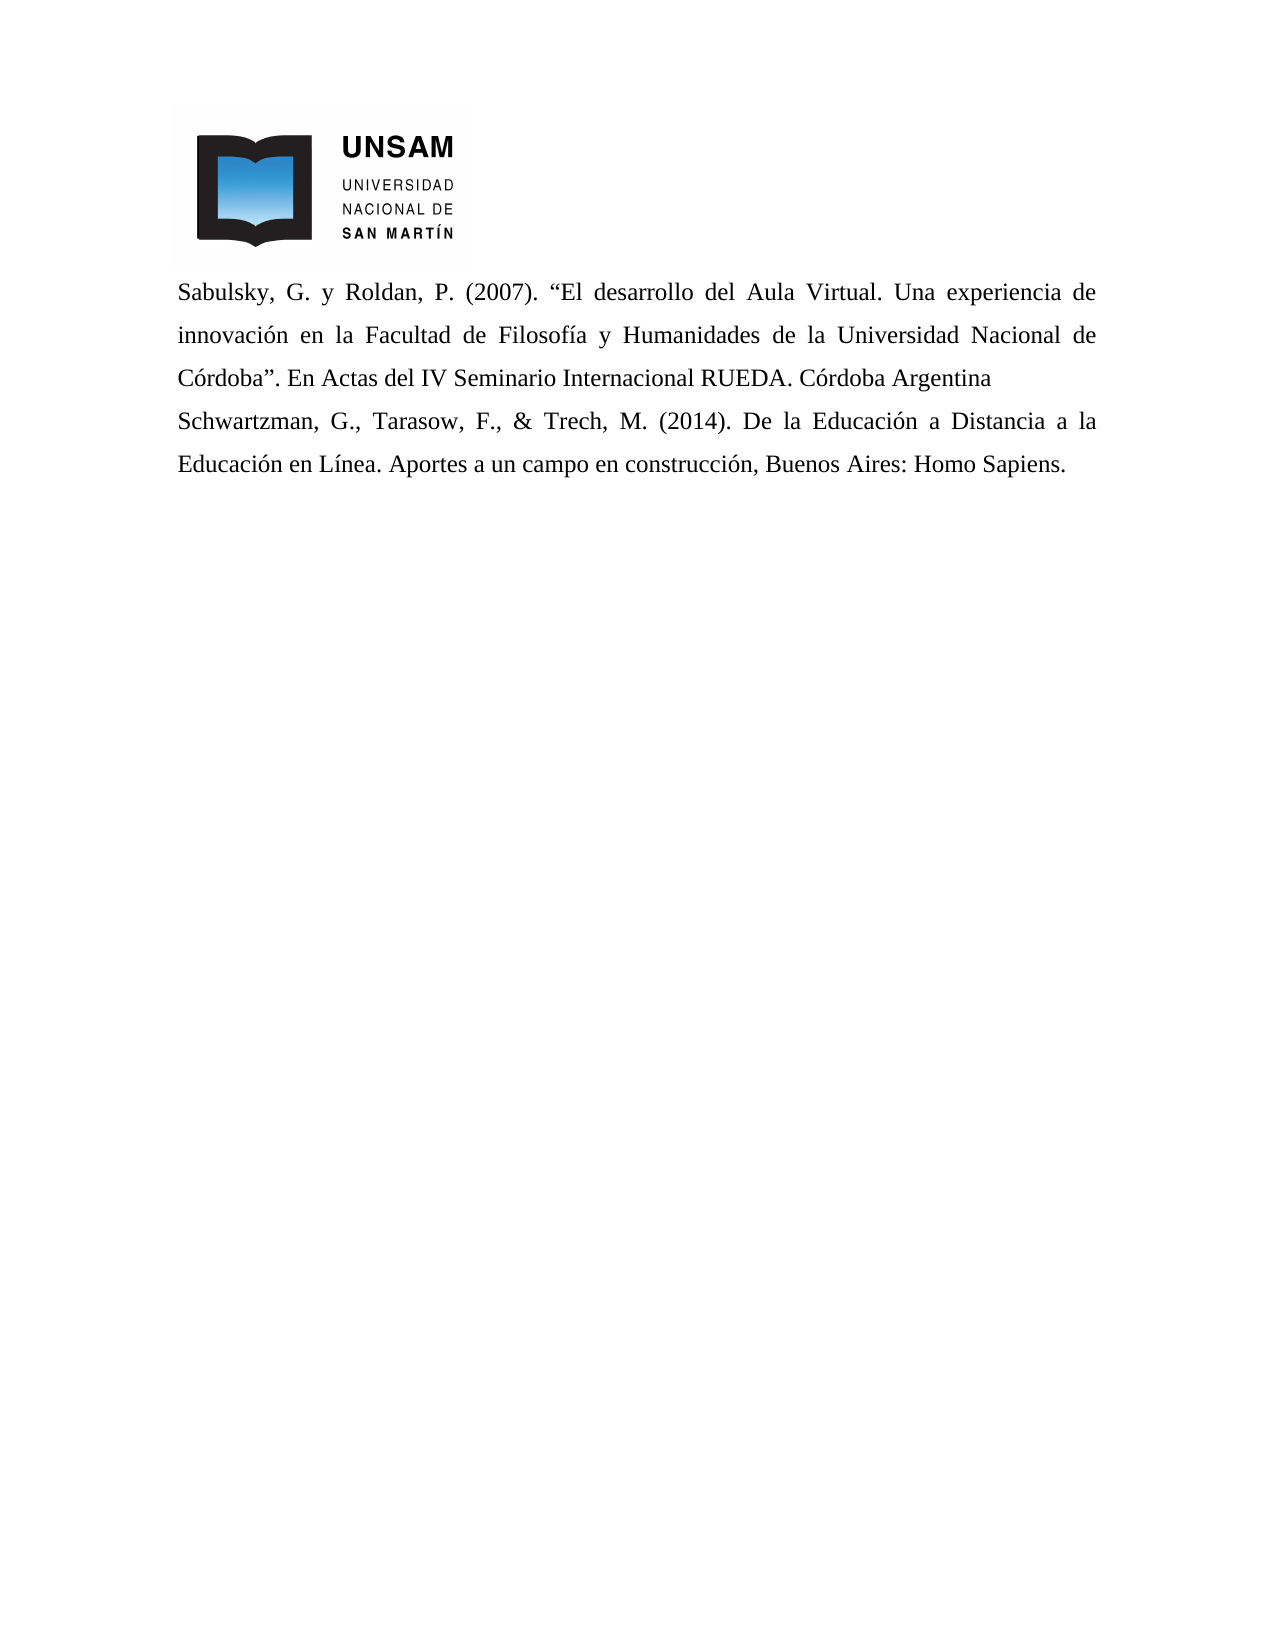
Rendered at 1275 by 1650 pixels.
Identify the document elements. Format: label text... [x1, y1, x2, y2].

text Schwartzman, G., Tarasow, F., & Trech, M. (2014). De la Educación a Distancia a la Educación en Línea. Aportes a un campo en construcción, Buenos Aires: Homo Sapiens. [177, 406, 1098, 478]
text Sabulsky, G. y Roldan, P. (2007). “El desarrollo del Aula Virtual. Una experiencia de innovación en la Facultad de Filosofía y Humanidades de la Universidad Nacional de Córdoba”. En Actas del IV Seminario Internacional RUEDA. Córdoba Argentina [177, 277, 1098, 392]
picture [171, 103, 472, 271]
